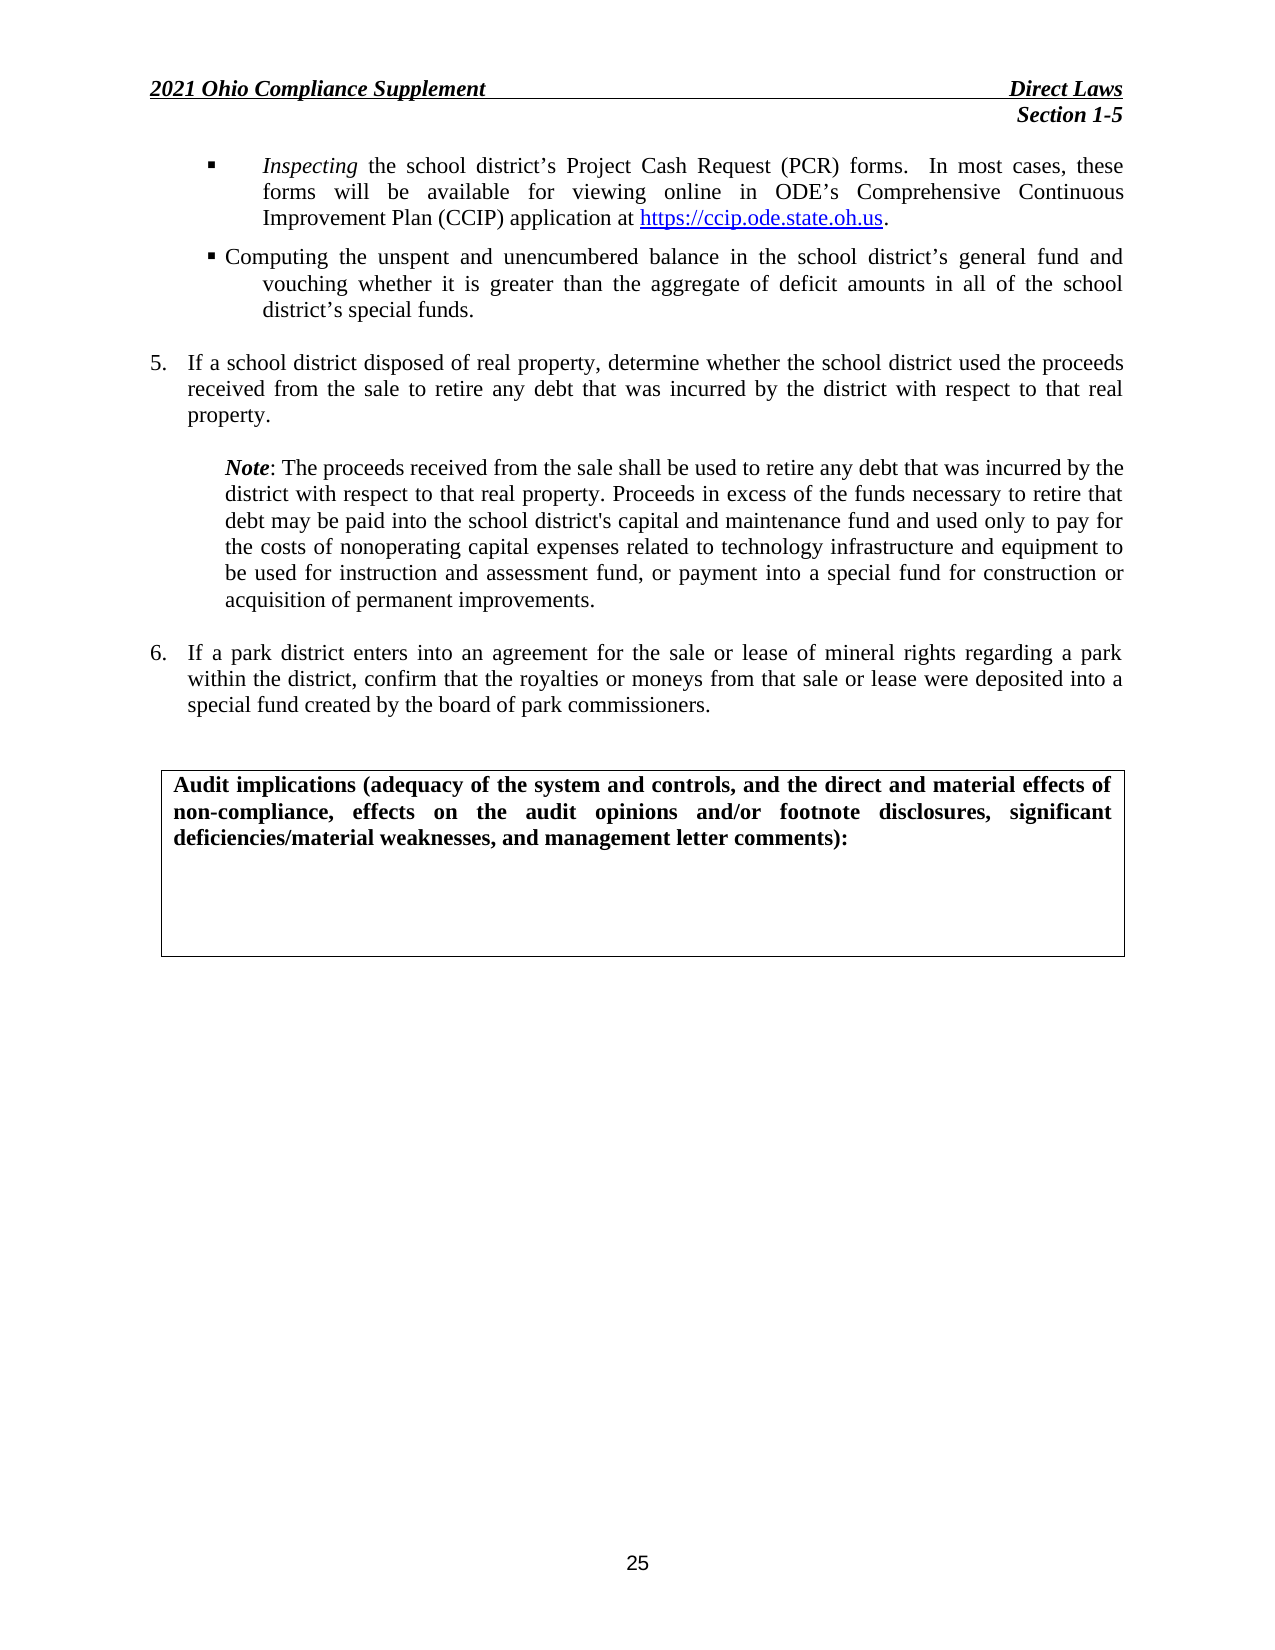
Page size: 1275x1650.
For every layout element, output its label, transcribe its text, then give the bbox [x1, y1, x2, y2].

table_header Audit implications (adequacy of the system and controls, and the direct and material effects of non-compliance, effects on the audit opinions and/or footnote disclosures, significant deficiencies/material weaknesses, and management letter comments): [162, 771, 1124, 956]
list If a park district enters into an agreement for the sale or lease of mineral rights regarding a park within the district, confirm that the royalties or moneys from that sale or lease were deposited into a special fund created by the board of park commissioners. [150, 638, 1125, 718]
text Note: The proceeds received from the sale shall be used to retire any debt that was incurred by the district with respect to that real property. Proceeds in excess of the funds necessary to retire that debt may be paid into the school district's capital and maintenance fund and used only to pay for the costs of nonoperating capital expenses related to technology infrastructure and equipment to be used for instruction and assessment fund, or payment into a special fund for construction or acquisition of permanent improvements. [225, 454, 1125, 612]
list If a school district disposed of real property, determine whether the school district used the proceeds received from the sale to retire any debt that was incurred by the district with respect to that real property. [150, 349, 1125, 428]
list Computing the unspent and unencumbered balance in the school district’s general fund and vouching whether it is greater than the aggregate of deficit amounts in all of the school district’s special funds. [206, 243, 1125, 322]
list Inspecting the school district’s Project Cash Request (PCR) forms. In most cases, these forms will be available for viewing online in ODE’s Comprehensive Continuous Improvement Plan (CCIP) application at https://ccip.ode.state.oh.us. [206, 152, 1125, 231]
